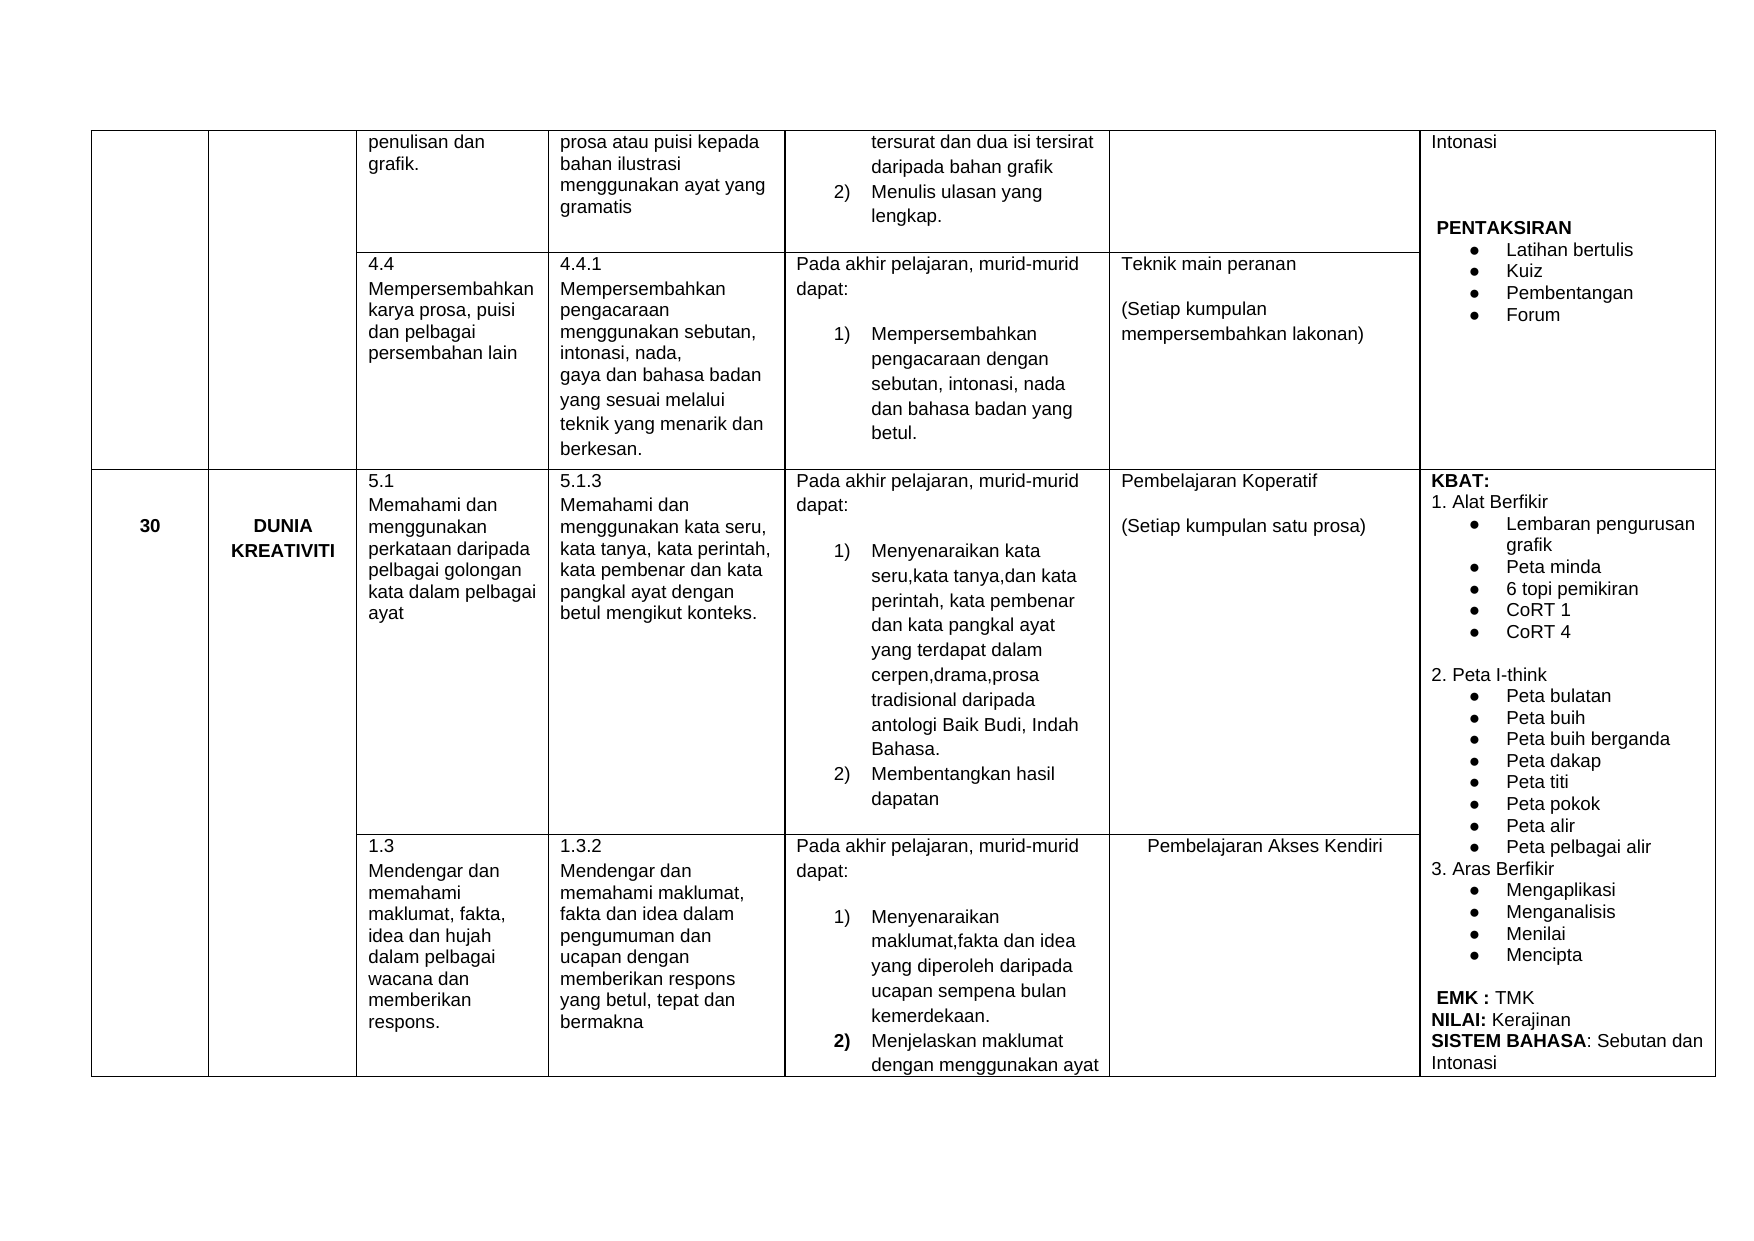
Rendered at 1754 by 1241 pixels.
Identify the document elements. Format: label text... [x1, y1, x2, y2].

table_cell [357, 835, 548, 1076]
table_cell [786, 835, 1109, 1076]
table_cell Pembelajaran Koperatif (Setiap kumpulan satu prosa) [1110, 470, 1419, 834]
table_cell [1110, 131, 1419, 252]
table_cell DUNIA KREATIVITI [209, 470, 356, 1076]
table_cell 4.4.1 Mempersembahkan pengacaraan menggunakan sebutan, intonasi, nada, gaya dan bahasa badan yang sesuai melalui teknik yang menarik dan berkesan. [549, 253, 784, 468]
table_cell 5.1.3 Memahami dan menggunakan kata seru, kata tanya, kata perintah, kata pembenar dan kata pangkal ayat dengan betul mengikut konteks. [549, 470, 784, 834]
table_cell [786, 131, 1109, 252]
table_cell 30 [92, 470, 208, 1076]
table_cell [549, 835, 784, 1076]
table_cell KBAT: 1. Alat Berfikir Lembaran pengurusan grafik Peta minda 6 topi pemikiran CoRT 1 CoRT 4 2. Peta I-think Peta bulatan Peta buih Peta buih berganda Peta dakap Peta titi Peta pokok Peta alir Peta pelbagai alir 3. Aras Berfikir Mengaplikasi Menganalisis Menilai Mencipta EMK : TMK NILAI: Kerajinan SISTEM BAHASA: Sebutan dan Intonasi PENTAKSIRAN Latihan bertulis Kuiz Pembentangan Forum [1421, 470, 1715, 1076]
table_cell Teknik main peranan (Setiap kumpulan mempersembahkan lakonan) [1110, 253, 1419, 468]
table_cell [357, 131, 548, 252]
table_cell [549, 131, 784, 252]
table_cell Pada akhir pelajaran, murid-murid dapat: Mempersembahkan pengacaraan dengan sebutan, intonasi, nada dan bahasa badan yang betul. [786, 253, 1109, 468]
table_cell Pada akhir pelajaran, murid-murid dapat: Menyenaraikan kata seru,kata tanya,dan kata perintah, kata pembenar dan kata pangkal ayat yang terdapat dalam cerpen,drama,prosa tradisional daripada antologi Baik Budi, Indah Bahasa. Membentangkan hasil dapatan [786, 470, 1109, 834]
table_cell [1110, 835, 1419, 1076]
table_cell 4.4 Mempersembahkan karya prosa, puisi dan pelbagai persembahan lain [357, 253, 548, 468]
table_cell 5.1 Memahami dan menggunakan perkataan daripada pelbagai golongan kata dalam pelbagai ayat [357, 470, 548, 834]
